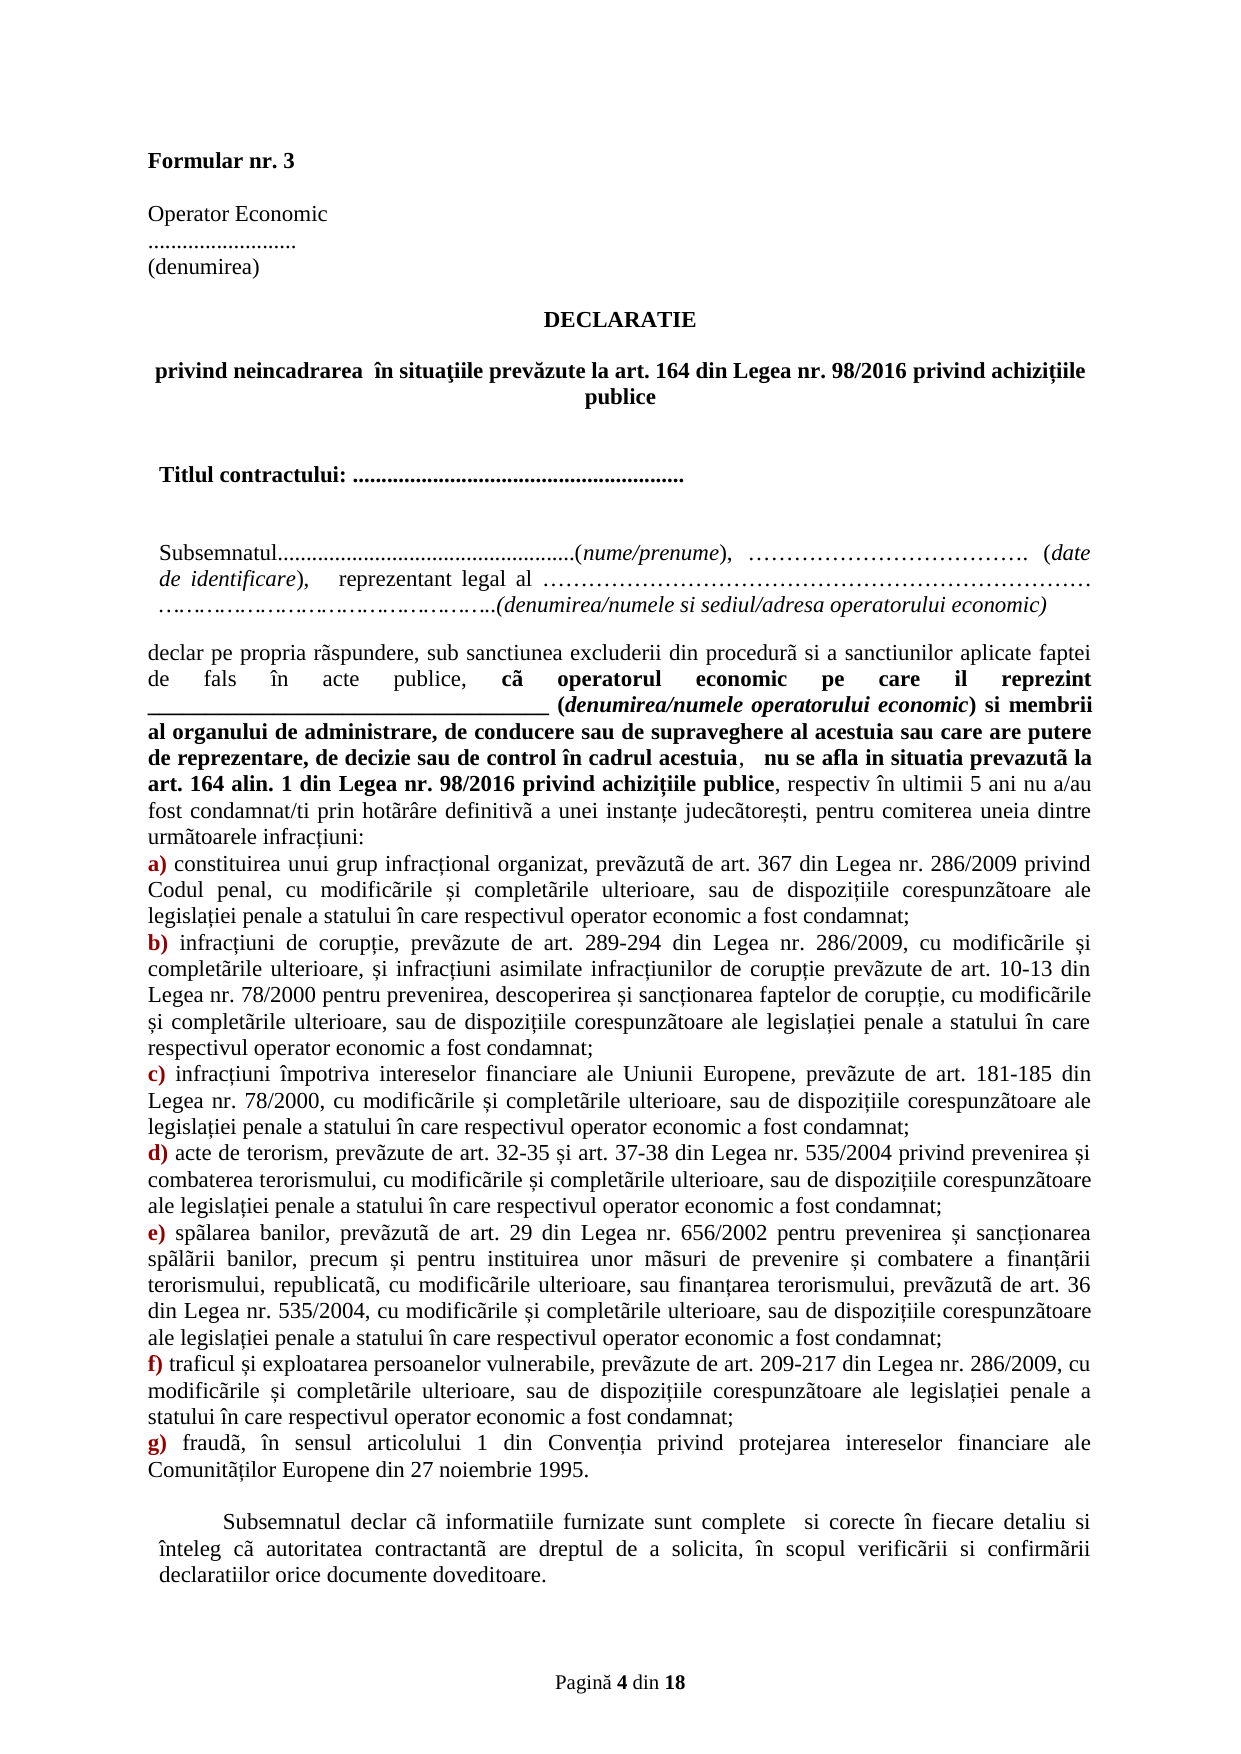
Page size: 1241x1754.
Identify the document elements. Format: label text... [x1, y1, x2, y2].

text Subsemnatul declar cã informatiile furnizate sunt complete si corecte în fiecare detaliu si înteleg cã autoritatea contractantã are dreptul de a solicita, în scopul verificãrii si confirmãrii declaratiilor orice documente doveditoare. [159, 1508, 1093, 1587]
text Titlul contractului: .......................................................... [159, 461, 1093, 487]
text (denumirea) [148, 253, 1093, 279]
text c) infracțiuni împotriva intereselor financiare ale Uniunii Europene, prevãzute de art. 181-185 din Legea nr. 78/2000, cu modificãrile și completãrile ulterioare, sau de dispozițiile corespunzãtoare ale legislației penale a statului în care respectivul operator economic a fost condamnat; [148, 1060, 1093, 1139]
text declar pe propria rãspundere, sub sanctiunea excluderii din procedurã si a sanctiunilor aplicate faptei de fals în acte publice, cã operatorul economic pe care il reprezint ___________________________________ (denumirea/numele operatorului economic) si membrii al organului de administrare, de conducere sau de supraveghere al acestuia sau care are putere de reprezentare, de decizie sau de control în cadrul acestuia, nu se afla in situatia prevazutã la art. 164 alin. 1 din Legea nr. 98/2016 privind achizițiile publice, respectiv în ultimii 5 ani nu a/au fost condamnat/ti prin hotãrâre definitivã a unei instanțe judecãtorești, pentru comiterea uneia dintre urmãtoarele infracțiuni: [148, 639, 1093, 849]
text Formular nr. 3 [148, 148, 1093, 174]
text Operator Economic [148, 200, 1093, 227]
text DECLARATIE [148, 306, 1093, 332]
text d) acte de terorism, prevãzute de art. 32-35 și art. 37-38 din Legea nr. 535/2004 privind prevenirea și combaterea terorismului, cu modificãrile și completãrile ulterioare, sau de dispozițiile corespunzãtoare ale legislației penale a statului în care respectivul operator economic a fost condamnat; [148, 1139, 1093, 1218]
text privind neincadrarea în situaţiile prevăzute la art. 164 din Legea nr. 98/2016 privind achizițiile publice [148, 357, 1093, 410]
text .......................... [148, 227, 1093, 253]
text g) fraudã, în sensul articolului 1 din Convenția privind protejarea intereselor financiare ale Comunitãților Europene din 27 noiembrie 1995. [148, 1429, 1093, 1482]
text e) spãlarea banilor, prevãzutã de art. 29 din Legea nr. 656/2002 pentru prevenirea și sancționarea spãlãrii banilor, precum și pentru instituirea unor mãsuri de prevenire și combatere a finanțãrii terorismului, republicatã, cu modificãrile ulterioare, sau finanțarea terorismului, prevãzutã de art. 36 din Legea nr. 535/2004, cu modificãrile și completãrile ulterioare, sau de dispozițiile corespunzãtoare ale legislației penale a statului în care respectivul operator economic a fost condamnat; [148, 1218, 1093, 1350]
text Subsemnatul....................................................(nume/prenume), ………………………………. (date de identificare), reprezentant legal al ……………………………………………………………… …………………………………………..(denumirea/numele si sediul/adresa operatorului economic) [159, 539, 1093, 618]
text b) infracțiuni de corupție, prevãzute de art. 289-294 din Legea nr. 286/2009, cu modificãrile și completãrile ulterioare, și infracțiuni asimilate infracțiunilor de corupție prevãzute de art. 10-13 din Legea nr. 78/2000 pentru prevenirea, descoperirea și sancționarea faptelor de corupție, cu modificãrile și completãrile ulterioare, sau de dispozițiile corespunzãtoare ale legislației penale a statului în care respectivul operator economic a fost condamnat; [148, 929, 1093, 1060]
text a) constituirea unui grup infracțional organizat, prevãzutã de art. 367 din Legea nr. 286/2009 privind Codul penal, cu modificãrile și completãrile ulterioare, sau de dispozițiile corespunzãtoare ale legislației penale a statului în care respectivul operator economic a fost condamnat; [148, 849, 1093, 929]
text f) traficul și exploatarea persoanelor vulnerabile, prevãzute de art. 209-217 din Legea nr. 286/2009, cu modificãrile și completãrile ulterioare, sau de dispozițiile corespunzãtoare ale legislației penale a statului în care respectivul operator economic a fost condamnat; [148, 1350, 1093, 1429]
